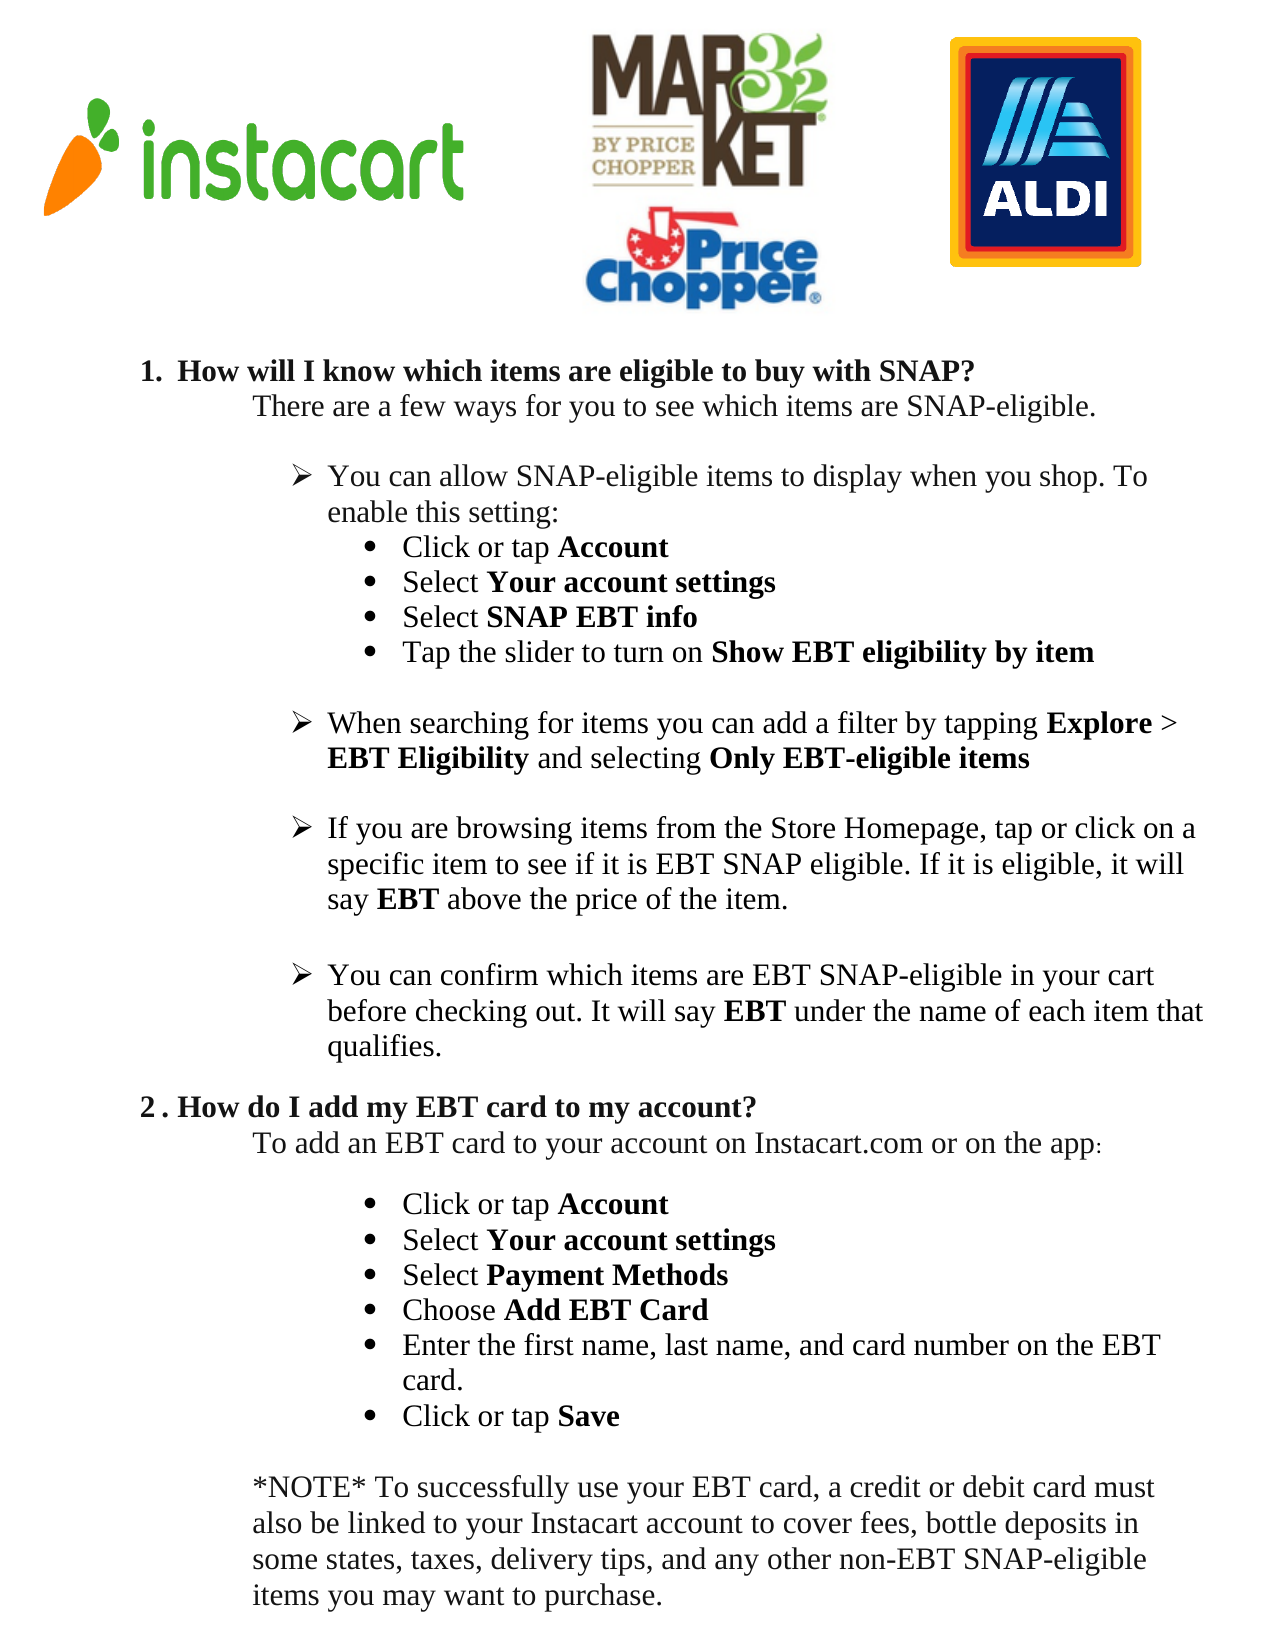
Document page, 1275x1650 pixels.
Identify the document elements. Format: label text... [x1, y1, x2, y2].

picture [43, 98, 464, 216]
list Click or tap Account [364, 1187, 1204, 1222]
list When searching for items you can add a filter by tapping Explore > EBT Eligibility and selecting Only EBT-eligible items [289, 705, 1204, 776]
list If you are browsing items from the Store Homepage, tap or click on a specific item to see if it is EBT SNAP eligible. If it is eligible, it will say EBT above the price of the item. [289, 811, 1204, 916]
text *NOTE* To successfully use your EBT card, a credit or debit card must also be linked to your Instacart account to cover fees, bottle deposits in some states, taxes, delivery tips, and any other non-EBT SNAP-eligible items you may want to purchase. [252, 1468, 1204, 1612]
list Tap the slider to turn on Show EBT eligibility by item [364, 635, 1204, 670]
list Select SNAP EBT info [364, 599, 1204, 635]
list Click or tap Account [364, 529, 1204, 564]
list Click or tap Save [364, 1398, 1204, 1433]
list How will I know which items are eligible to buy with SNAP? [139, 353, 1204, 388]
picture [950, 37, 1142, 267]
list Select Your account settings [364, 564, 1204, 599]
list How do I add my EBT card to my account? [139, 1089, 1204, 1124]
list You can confirm which items are EBT SNAP-eligible in your cart before checking out. It will say EBT under the name of each item that qualifies. [289, 958, 1204, 1063]
list You can allow SNAP-eligible items to display when you shop. To enable this setting: [289, 459, 1204, 529]
text There are a few ways for you to see which items are SNAP-eligible. [252, 388, 1204, 423]
picture [550, 13, 861, 323]
text To add an EBT card to your account on Instacart.com or on the app: [102, 1124, 1202, 1161]
list Select Payment Methods [364, 1257, 1204, 1292]
list Select Your account settings [364, 1222, 1204, 1257]
list Enter the first name, last name, and card number on the EBT card. [364, 1327, 1204, 1398]
list Choose Add EBT Card [364, 1292, 1204, 1327]
